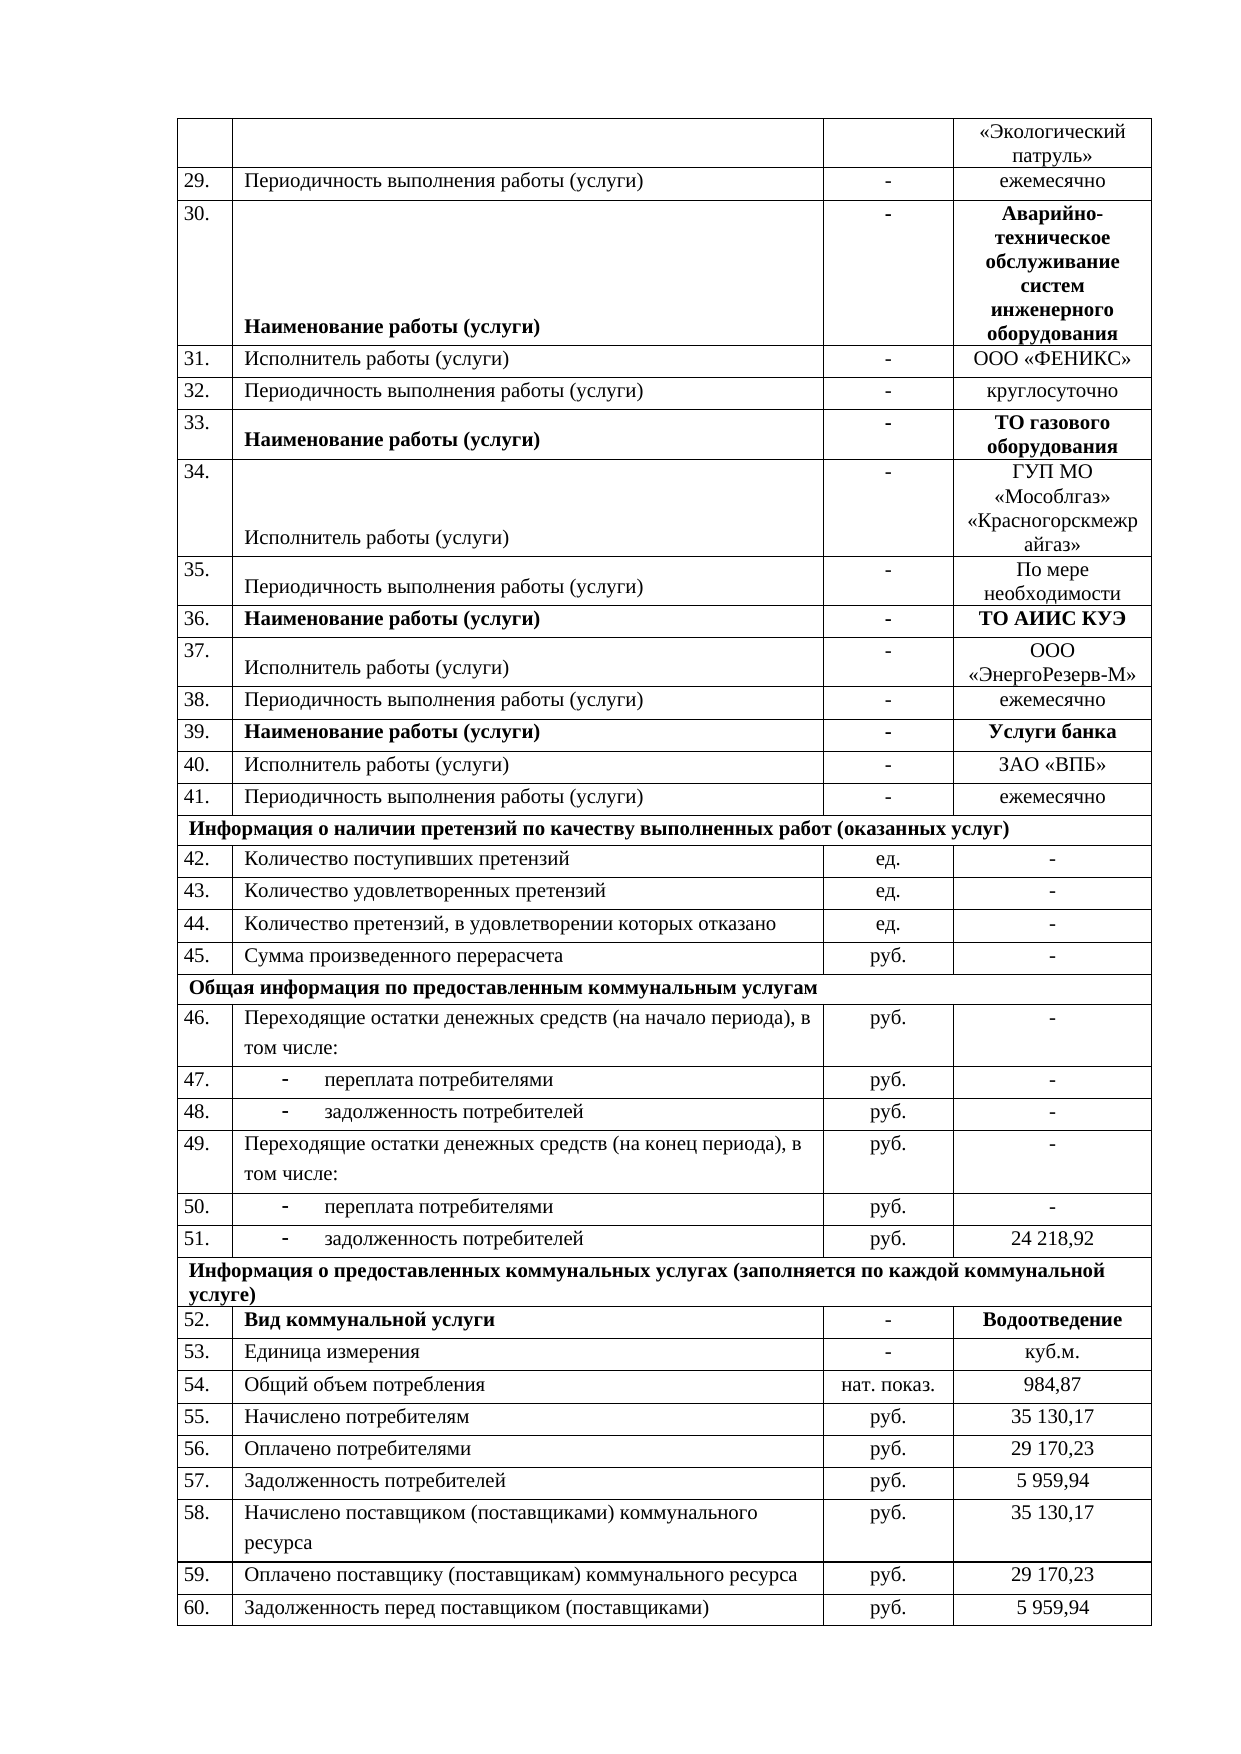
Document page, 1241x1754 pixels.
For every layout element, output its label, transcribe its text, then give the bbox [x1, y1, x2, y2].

table_cell - [824, 1307, 953, 1338]
table_cell [178, 720, 232, 751]
table_cell [178, 1563, 232, 1593]
table_cell ГУП МО «Мособлгаз» «Красногорскмежрайгаз» [954, 460, 1151, 556]
table_cell [178, 606, 232, 637]
table_cell Информация о предоставленных коммунальных услугах (заполняется по каждой коммунальной услуге) [178, 1258, 1151, 1306]
table_cell [178, 1226, 232, 1257]
table_cell [178, 1404, 232, 1435]
table_cell руб. [824, 1595, 953, 1624]
table_cell Вид коммунальной услуги [233, 1307, 823, 1338]
table_cell Наименование работы (услуги) [233, 606, 823, 637]
table_cell 5 959,94 [954, 1468, 1151, 1499]
table_cell - [824, 687, 953, 718]
table_cell задолженность потребителей [233, 1226, 823, 1257]
table_cell руб. [824, 1005, 953, 1066]
table_cell Количество удовлетворенных претензий [233, 878, 823, 909]
table_cell руб. [824, 1500, 953, 1561]
table_cell ед. [824, 910, 953, 942]
table_cell ед. [824, 846, 953, 877]
table_cell Переходящие остатки денежных средств (на конец периода), в том числе: [233, 1131, 823, 1192]
table_cell руб. [824, 1468, 953, 1499]
table_cell Общая информация по предоставленным коммунальным услугам [178, 975, 1151, 1004]
table_cell По мере необходимости [954, 557, 1151, 605]
table_cell [178, 119, 232, 167]
table_cell [178, 1371, 232, 1403]
table_cell Оплачено потребителями [233, 1436, 823, 1467]
table_cell Начислено поставщиком (поставщиками) коммунального ресурса [233, 1500, 823, 1561]
table_cell руб. [824, 1194, 953, 1225]
table_cell ООО «ФЕНИКС» [954, 346, 1151, 377]
table_cell Оплачено поставщику (поставщикам) коммунального ресурса [233, 1563, 823, 1593]
table_cell Услуги банка [954, 720, 1151, 751]
table_cell 35 130,17 [954, 1404, 1151, 1435]
table_cell [178, 1595, 232, 1624]
table_cell переплата потребителями [233, 1194, 823, 1225]
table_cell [233, 168, 823, 199]
table_cell [178, 910, 232, 942]
table_cell ООО «ЭнергоРезерв-М» [954, 638, 1151, 686]
table_cell Исполнитель работы (услуги) [233, 752, 823, 783]
table_cell - [954, 1067, 1151, 1098]
table_cell ежемесячно [954, 168, 1151, 199]
table_cell Количество претензий, в удовлетворении которых отказано [233, 910, 823, 942]
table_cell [233, 1595, 823, 1624]
table_cell Периодичность выполнения работы (услуги) [233, 784, 823, 815]
table_cell Начислено потребителям [233, 1404, 823, 1435]
table_cell Водоотведение [954, 1307, 1151, 1338]
table_cell [178, 346, 232, 377]
table_cell ЗАО «ВПБ» [954, 752, 1151, 783]
table_cell Исполнитель работы (услуги) [233, 638, 823, 686]
table_cell переплата потребителями [233, 1067, 823, 1098]
table_cell круглосуточно [954, 378, 1151, 409]
table_cell - [824, 720, 953, 751]
table_cell Количество поступивших претензий [233, 846, 823, 877]
table_cell [178, 410, 232, 458]
table_cell [178, 943, 232, 974]
table_cell ед. [824, 878, 953, 909]
table_cell - [824, 606, 953, 637]
table_cell [178, 557, 232, 605]
table_cell ТО АИИС КУЭ [954, 606, 1151, 637]
table_cell - [824, 378, 953, 409]
table_cell 24 218,92 [954, 1226, 1151, 1257]
table_cell [178, 1067, 232, 1098]
table_cell Периодичность выполнения работы (услуги) [233, 378, 823, 409]
table_cell [178, 784, 232, 815]
table_cell Периодичность выполнения работы (услуги) [233, 557, 823, 605]
table_cell [178, 1131, 232, 1192]
table_cell [178, 1436, 232, 1467]
table_cell [178, 752, 232, 783]
table_cell Единица измерения [233, 1339, 823, 1370]
table_cell - [954, 1005, 1151, 1066]
table_cell куб.м. [954, 1339, 1151, 1370]
table_cell Аварийно-техническое обслуживание систем инженерного оборудования [954, 201, 1151, 345]
table_cell руб. [824, 1131, 953, 1192]
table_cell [233, 119, 823, 167]
table_cell - [824, 201, 953, 345]
table_cell - [954, 878, 1151, 909]
table_cell [178, 1099, 232, 1130]
table_cell - [824, 410, 953, 458]
table_cell Общий объем потребления [233, 1371, 823, 1403]
table_cell [178, 1307, 232, 1338]
table_cell - [824, 168, 953, 199]
table_cell 5 959,94 [954, 1595, 1151, 1624]
table_cell руб. [824, 943, 953, 974]
table_cell [178, 1468, 232, 1499]
table_cell - [824, 119, 953, 167]
table_cell нат. показ. [824, 1371, 953, 1403]
table_cell Сумма произведенного перерасчета [233, 943, 823, 974]
table_cell ежемесячно [954, 687, 1151, 718]
table_cell руб. [824, 1067, 953, 1098]
table_cell 35 130,17 [954, 1500, 1151, 1561]
table_cell [178, 878, 232, 909]
table_cell 29 170,23 [954, 1436, 1151, 1467]
table_cell 984,87 [954, 1371, 1151, 1403]
table_cell - [954, 1099, 1151, 1130]
table_cell [178, 201, 232, 345]
table_cell Переходящие остатки денежных средств (на начало периода), в том числе: [233, 1005, 823, 1066]
table_cell руб. [824, 1436, 953, 1467]
table_cell ТО газового оборудования [954, 410, 1151, 458]
table_cell - [954, 846, 1151, 877]
table_cell Периодичность выполнения работы (услуги) [233, 687, 823, 718]
table_cell 29 170,23 [954, 1563, 1151, 1593]
table_cell - [954, 910, 1151, 942]
table_cell - [954, 1131, 1151, 1192]
table_cell [178, 378, 232, 409]
table_cell [178, 1339, 232, 1370]
table_cell - [824, 752, 953, 783]
table_cell Исполнитель работы (услуги) [233, 460, 823, 556]
table_cell - [824, 460, 953, 556]
table_cell ежемесячно [954, 784, 1151, 815]
table_cell Задолженность потребителей [233, 1468, 823, 1499]
table_cell Наименование работы (услуги) [233, 410, 823, 458]
table_cell [178, 1005, 232, 1066]
table_cell Наименование работы (услуги) [233, 201, 823, 345]
table_cell - [824, 638, 953, 686]
table_cell - [824, 557, 953, 605]
table_cell - [824, 784, 953, 815]
table_cell [178, 168, 232, 199]
table_cell руб. [824, 1099, 953, 1130]
table_cell - [954, 1194, 1151, 1225]
table_cell [178, 1500, 232, 1561]
table_cell - [954, 943, 1151, 974]
table_cell [178, 687, 232, 718]
table_cell Исполнитель работы (услуги) [233, 346, 823, 377]
table_cell Наименование работы (услуги) [233, 720, 823, 751]
table_cell - [824, 346, 953, 377]
table_cell задолженность потребителей [233, 1099, 823, 1130]
table_cell руб. [824, 1226, 953, 1257]
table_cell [954, 119, 1151, 167]
table_cell [178, 846, 232, 877]
table_cell - [824, 1339, 953, 1370]
table_cell [178, 1194, 232, 1225]
table_cell Информация о наличии претензий по качеству выполненных работ (оказанных услуг) [178, 816, 1151, 845]
table_cell [178, 460, 232, 556]
table_cell руб. [824, 1563, 953, 1593]
table_cell руб. [824, 1404, 953, 1435]
table_cell [178, 638, 232, 686]
